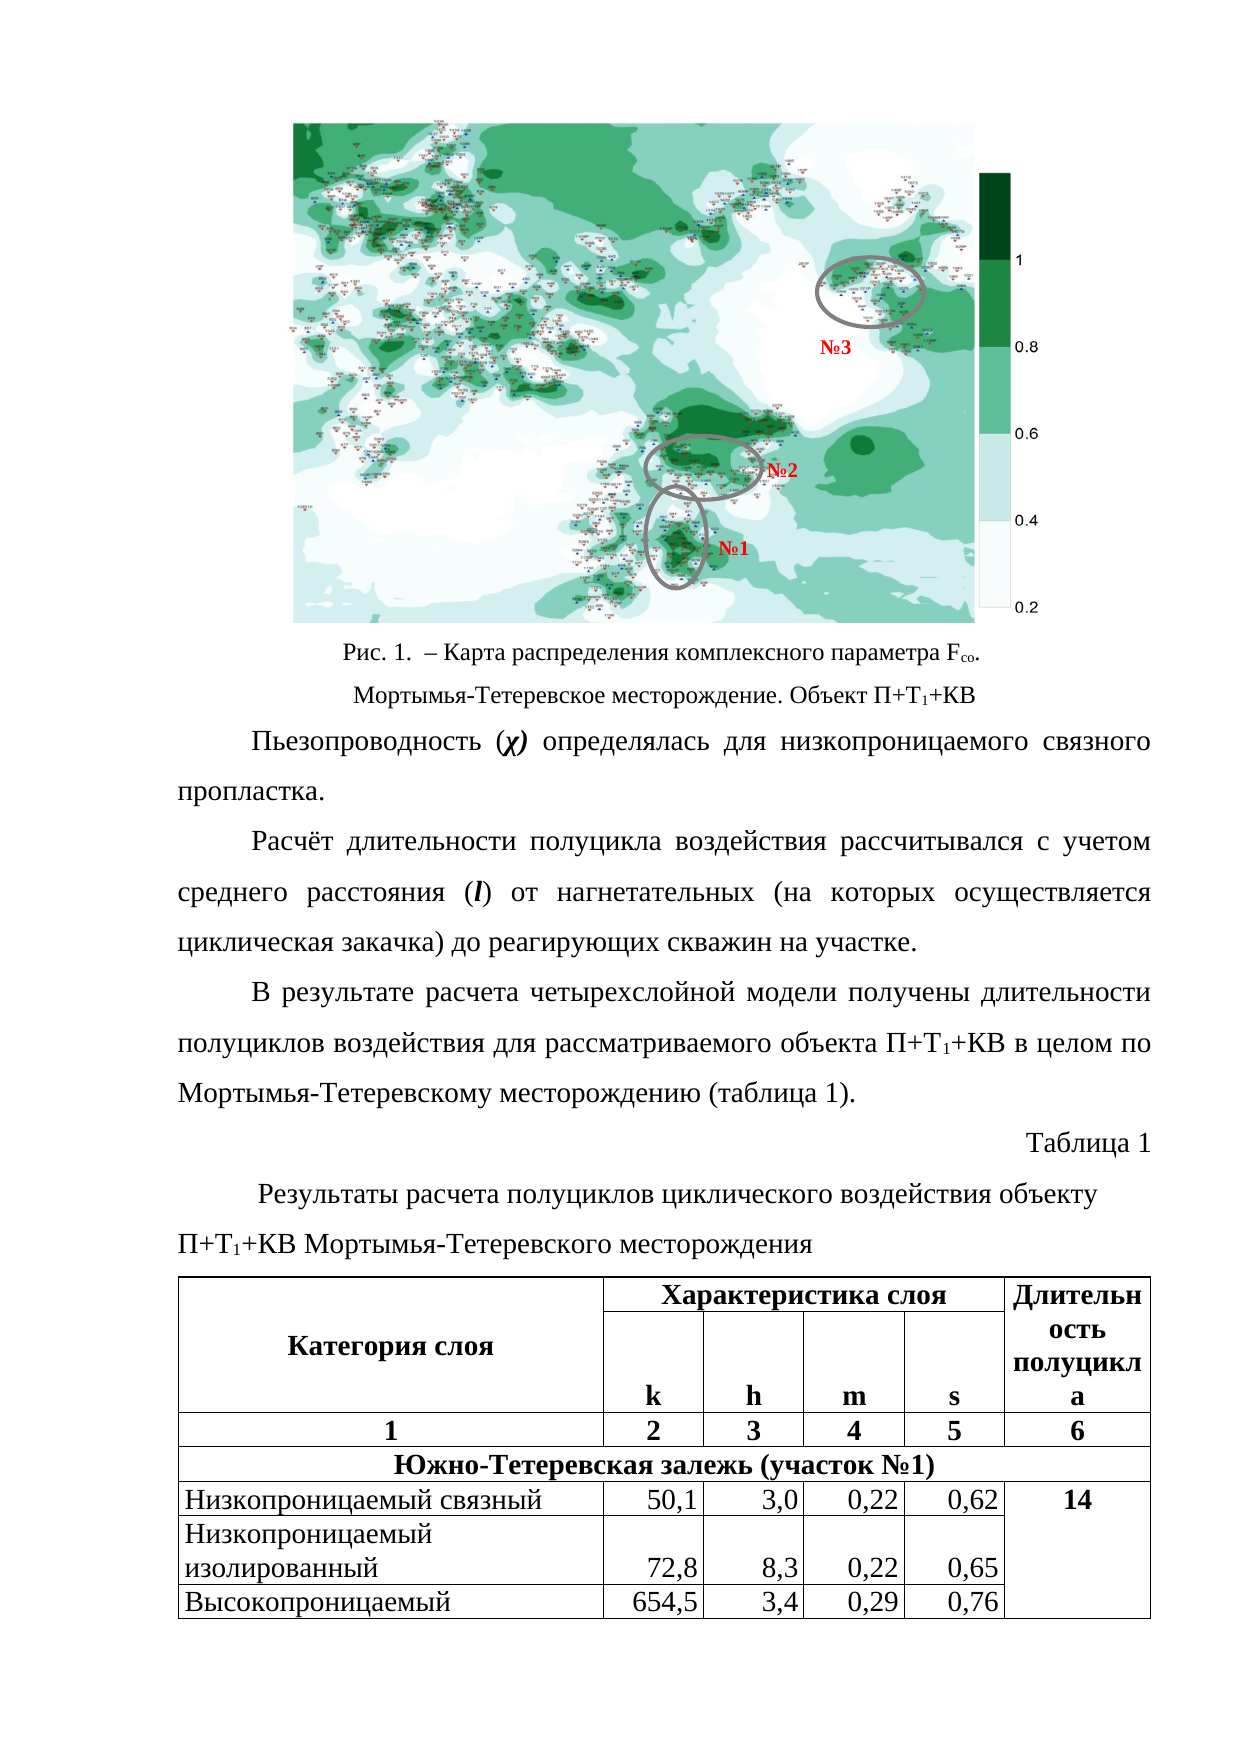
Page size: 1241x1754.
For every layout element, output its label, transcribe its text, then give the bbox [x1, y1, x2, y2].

table_cell 2 [604, 1413, 703, 1446]
table_header Категория слоя [179, 1278, 603, 1412]
table_cell m [804, 1312, 904, 1412]
text Пьезопроводность (χ) определялась для низкопроницаемого связного пропластка. [177, 723, 1152, 807]
table_cell 654,5 [604, 1585, 703, 1618]
table_cell Низкопроницаемый связный [179, 1482, 603, 1515]
table_cell h [704, 1312, 803, 1412]
table_cell 8,3 [704, 1516, 803, 1583]
table_cell k [604, 1312, 703, 1412]
table_cell 6 [1005, 1413, 1150, 1446]
text Рис. 1. – Карта распределения комплексного параметра Fco. Мортымья-Тетеревское месторождение. Объект П+Т1+КВ [177, 637, 1152, 708]
text Таблица 1 [177, 1125, 1152, 1159]
table_cell 50,1 [604, 1482, 703, 1515]
table_cell Южно-Тетеревская залежь (участок №1) [179, 1447, 1150, 1481]
table_cell 4 [804, 1413, 904, 1446]
table_cell 0,62 [905, 1482, 1004, 1515]
table_cell 5 [905, 1413, 1004, 1446]
table_cell Низкопроницаемый изолированный [179, 1516, 603, 1583]
table_cell 3,0 [704, 1482, 803, 1515]
table_cell 3,4 [704, 1585, 803, 1618]
table_cell 0,76 [905, 1585, 1004, 1618]
table_cell 0,65 [905, 1516, 1004, 1583]
table_header Длительность полуцикла [1005, 1278, 1150, 1412]
table_cell 0,22 [804, 1482, 904, 1515]
table_cell 0,22 [804, 1516, 904, 1583]
table_cell 14 [1005, 1482, 1150, 1618]
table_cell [179, 1585, 603, 1618]
text Расчёт длительности полуцикла воздействия рассчитывался с учетом среднего расстояния (l) от нагнетательных (на которых осуществляется циклическая закачка) до реагирующих скважин на участке. [177, 823, 1152, 958]
text Результаты расчета полуциклов циклического воздействия объекту П+Т1+КВ Мортымья-Тетеревского месторождения [177, 1176, 1152, 1259]
text В результате расчета четырехслойной модели получены длительности полуциклов воздействия для рассматриваемого объекта П+Т1+КВ в целом по Мортымья-Тетеревскому месторождению (таблица 1). [177, 974, 1152, 1109]
table_cell 1 [179, 1413, 603, 1446]
table_cell 0,29 [804, 1585, 904, 1618]
table_cell 72,8 [604, 1516, 703, 1583]
table_cell s [905, 1312, 1004, 1412]
picture [287, 118, 1042, 623]
table_header Характеристика слоя [604, 1278, 1004, 1311]
table_cell 3 [704, 1413, 803, 1446]
